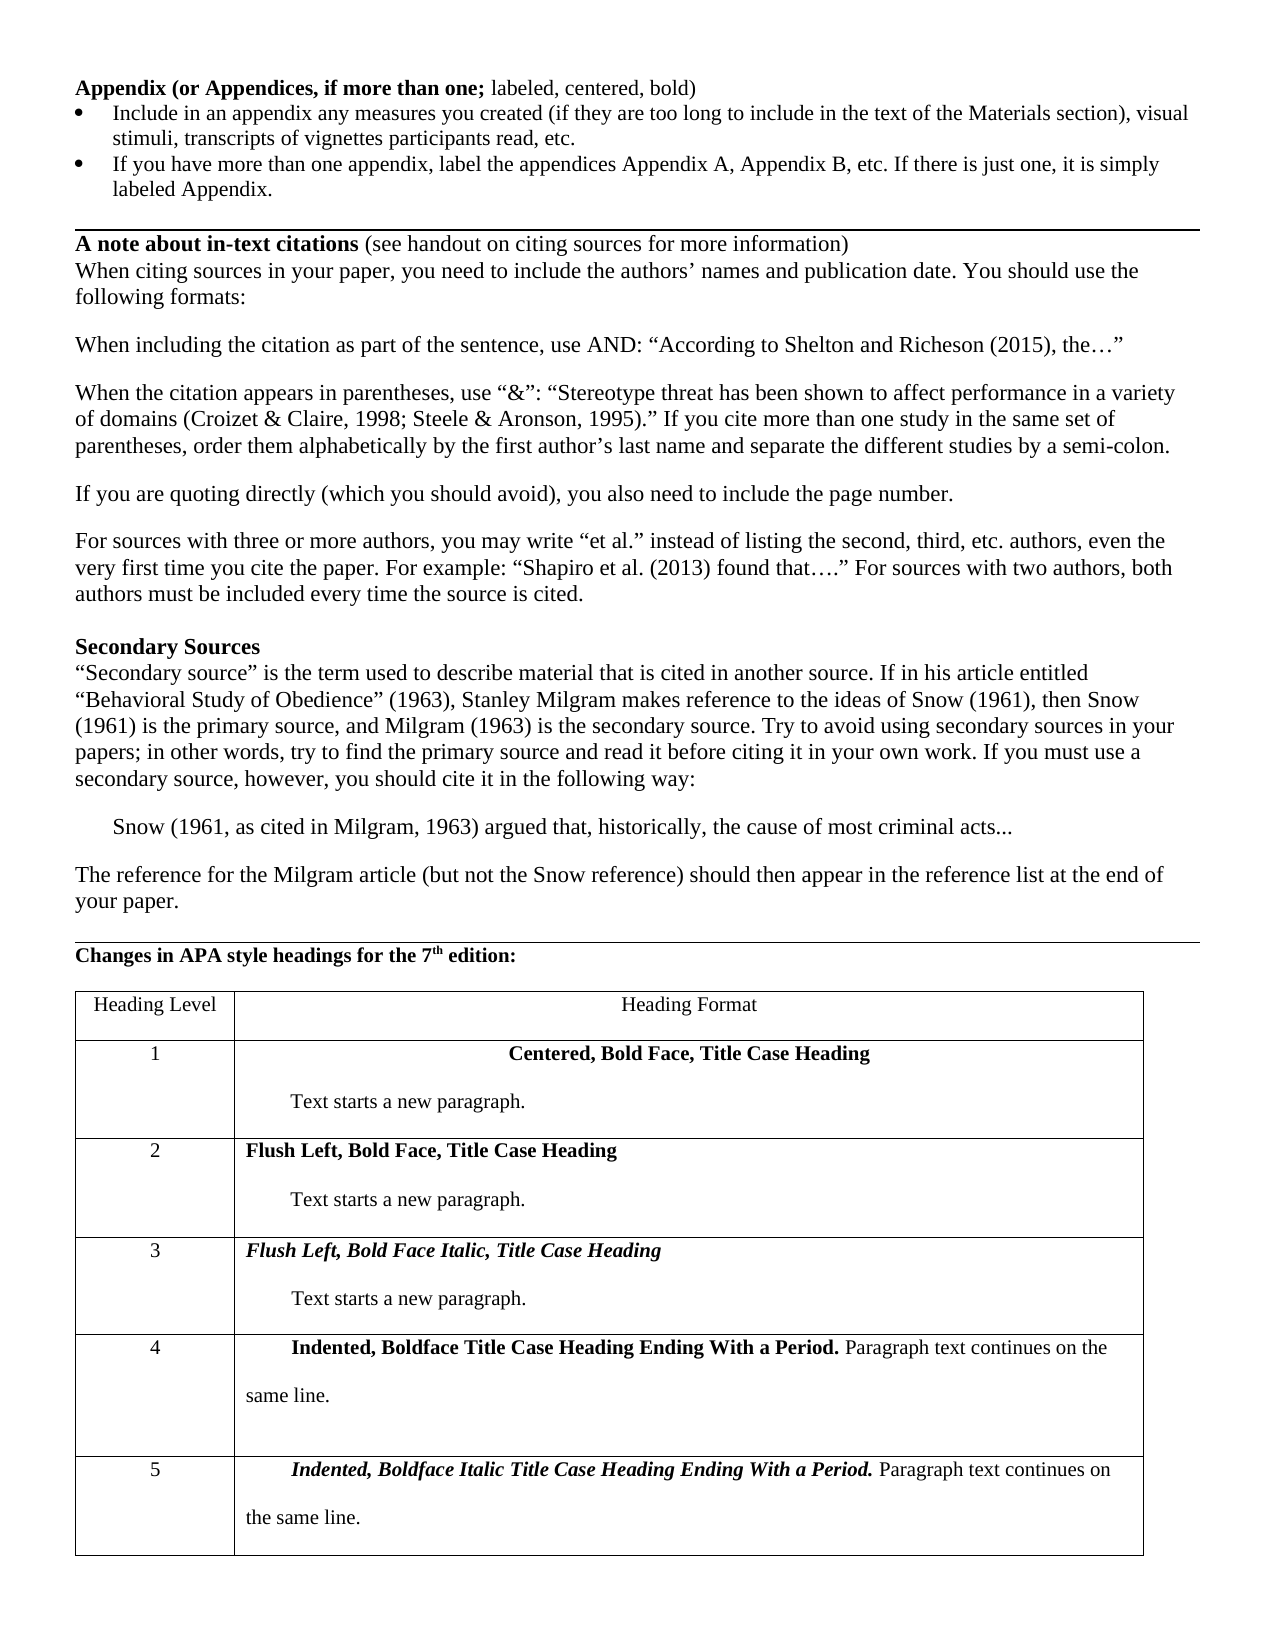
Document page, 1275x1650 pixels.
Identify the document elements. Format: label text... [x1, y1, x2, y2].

table_header Heading Level [76, 992, 234, 1040]
text When citing sources in your paper, you need to include the authors’ names and publication date. You should use the following formats: [75, 257, 1200, 309]
table_cell Flush Left, Bold Face Italic, Title Case Heading Text starts a new paragraph. [235, 1238, 1143, 1334]
text Appendix (or Appendices, if more than one; labeled, centered, bold) [75, 75, 1200, 100]
text Changes in APA style headings for the 7th edition: [75, 943, 1200, 967]
table_header Heading Format [235, 992, 1143, 1040]
table_cell 3 [76, 1238, 234, 1334]
list If you have more than one appendix, label the appendices Appendix A, Appendix B, etc. If there is just one, it is simply labeled Appendix. [75, 151, 1200, 201]
table_cell Centered, Bold Face, Title Case Heading Text starts a new paragraph. [235, 1041, 1143, 1137]
list If you are quoting directly (which you should avoid), you also need to include the page number. [75, 480, 1200, 528]
table_cell Flush Left, Bold Face, Title Case Heading Text starts a new paragraph. [235, 1139, 1143, 1237]
list When including the citation as part of the sentence, use AND: “According to Shelton and Richeson (2015), the…” [75, 331, 1200, 379]
table_cell 1 [76, 1041, 234, 1137]
table_cell 4 [76, 1335, 234, 1456]
table_cell 5 [76, 1457, 234, 1555]
text “Secondary source” is the term used to describe material that is cited in another source. If in his article entitled “Behavioral Study of Obedience” (1963), Stanley Milgram makes reference to the ideas of Snow (1961), then Snow (1961) is the primary source, and Milgram (1963) is the secondary source. Try to avoid using secondary sources in your papers; in other words, try to find the primary source and read it before citing it in your own work. If you must use a secondary source, however, you should cite it in the following way: [75, 659, 1200, 791]
table_cell Indented, Boldface Title Case Heading Ending With a Period. Paragraph text continues on the same line. [235, 1335, 1143, 1456]
text A note about in-text citations (see handout on citing sources for more information) [75, 231, 1200, 257]
list Include in an appendix any measures you created (if they are too long to include in the text of the Materials section), visual stimuli, transcripts of vignettes participants read, etc. [75, 100, 1200, 151]
text Secondary Sources [75, 633, 1200, 659]
text Snow (1961, as cited in Milgram, 1963) argued that, historically, the cause of most criminal acts... [112, 813, 1200, 839]
list When the citation appears in parentheses, use “&”: “Stereotype threat has been shown to affect performance in a variety of domains (Croizet & Claire, 1998; Steele & Aronson, 1995).” If you cite more than one study in the same set of parentheses, order them alphabetically by the first author’s last name and separate the different studies by a semi-colon. [75, 379, 1200, 480]
text The reference for the Milgram article (but not the Snow reference) should then appear in the reference list at the end of your paper. [75, 861, 1200, 913]
table_cell Indented, Boldface Italic Title Case Heading Ending With a Period. Paragraph text continues on the same line. [235, 1457, 1143, 1555]
table_cell 2 [76, 1139, 234, 1237]
list For sources with three or more authors, you may write “et al.” instead of listing the second, third, etc. authors, even the very first time you cite the paper. For example: “Shapiro et al. (2013) found that….” For sources with two authors, both authors must be included every time the source is cited. [75, 528, 1200, 607]
